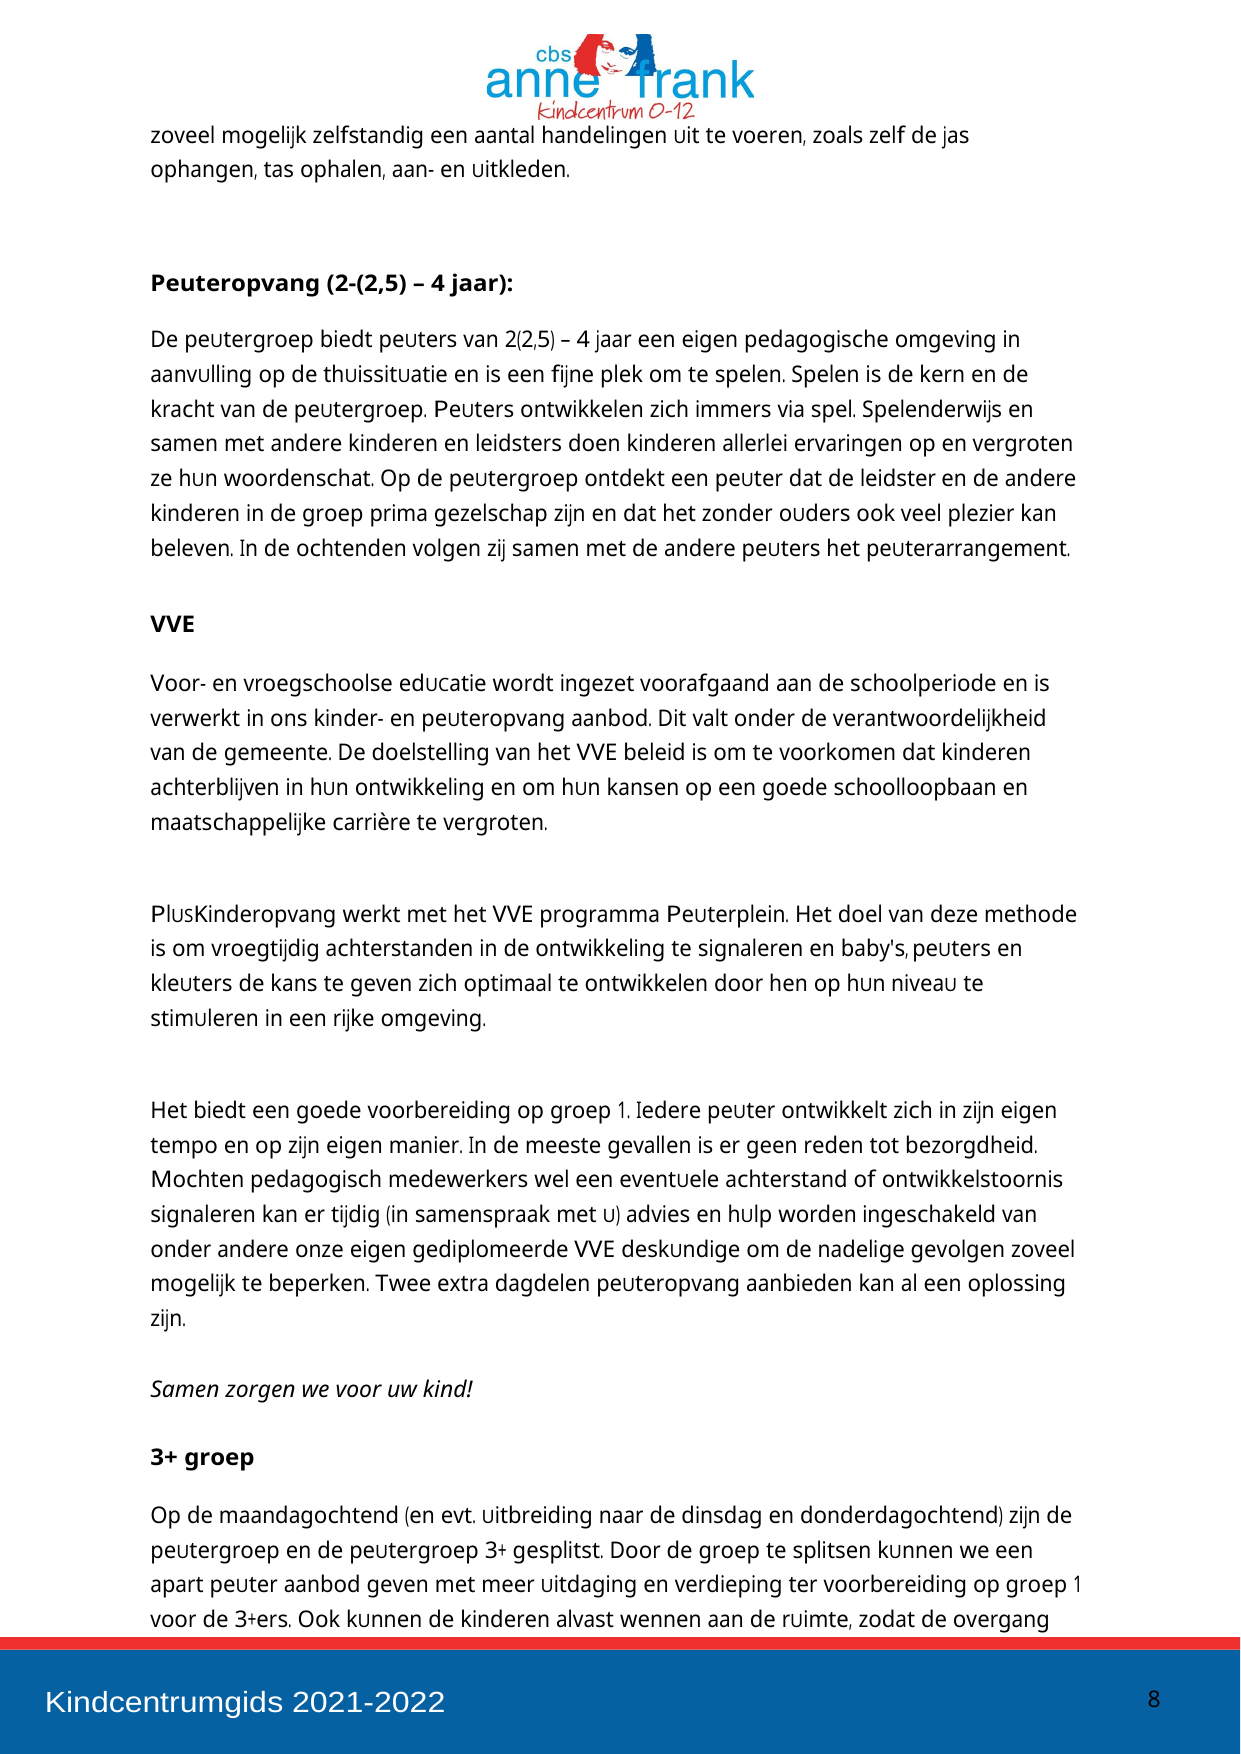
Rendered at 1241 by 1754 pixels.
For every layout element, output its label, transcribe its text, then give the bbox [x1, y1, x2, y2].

text PlusKinderopvang werkt met het VVE programma Peuterplein. Het doel van deze methode is om vroegtijdig achterstanden in de ontwikkeling te signaleren en baby's, peuters en kleuters de kans te geven zich optimaal te ontwikkelen door hen op hun niveau te stimuleren in een rijke omgeving. [150, 898, 1085, 1033]
text De peutergroep biedt peuters van 2(2,5) – 4 jaar een eigen pedagogische omgeving in aanvulling op de thuissituatie en is een fijne plek om te spelen. Spelen is de kern en de kracht van de peutergroep. Peuters ontwikkelen zich immers via spel. Spelenderwijs en samen met andere kinderen en leidsters doen kinderen allerlei ervaringen op en vergroten ze hun woordenschat. Op de peutergroep ontdekt een peuter dat de leidster en de andere kinderen in de groep prima gezelschap zijn en dat het zonder ouders ook veel plezier kan beleven. In de ochtenden volgen zij samen met de andere peuters het peuterarrangement. [150, 323, 1085, 563]
text Samen zorgen we voor uw kind! [150, 1372, 1159, 1404]
subtitle 3+ groep [87, 1441, 1159, 1472]
text Het biedt een goede voorbereiding op groep 1. Iedere peuter ontwikkelt zich in zijn eigen tempo en op zijn eigen manier. In de meeste gevallen is er geen reden tot bezorgdheid. Mochten pedagogisch medewerkers wel een eventuele achterstand of ontwikkelstoornis signaleren kan er tijdig (in samenspraak met u) advies en hulp worden ingeschakeld van onder andere onze eigen gediplomeerde VVE deskundige om de nadelige gevolgen zoveel mogelijk te beperken. Twee extra dagdelen peuteropvang aanbieden kan al een oplossing zijn. [150, 1094, 1085, 1333]
text Voor- en vroegschoolse educatie wordt ingezet voorafgaand aan de schoolperiode en is verwerkt in ons kinder- en peuteropvang aanbod. Dit valt onder de verantwoordelijkheid van de gemeente. De doelstelling van het VVE beleid is om te voorkomen dat kinderen achterblijven in hun ontwikkeling en om hun kansen op een goede schoolloopbaan en maatschappelijke carrière te vergroten. [150, 667, 1085, 837]
picture [486, 34, 755, 119]
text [150, 119, 1078, 185]
subtitle VVE [150, 608, 1159, 640]
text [150, 1499, 1085, 1634]
subtitle Peuteropvang (2-(2,5) – 4 jaar): [150, 267, 1159, 298]
picture [492, 84, 504, 93]
